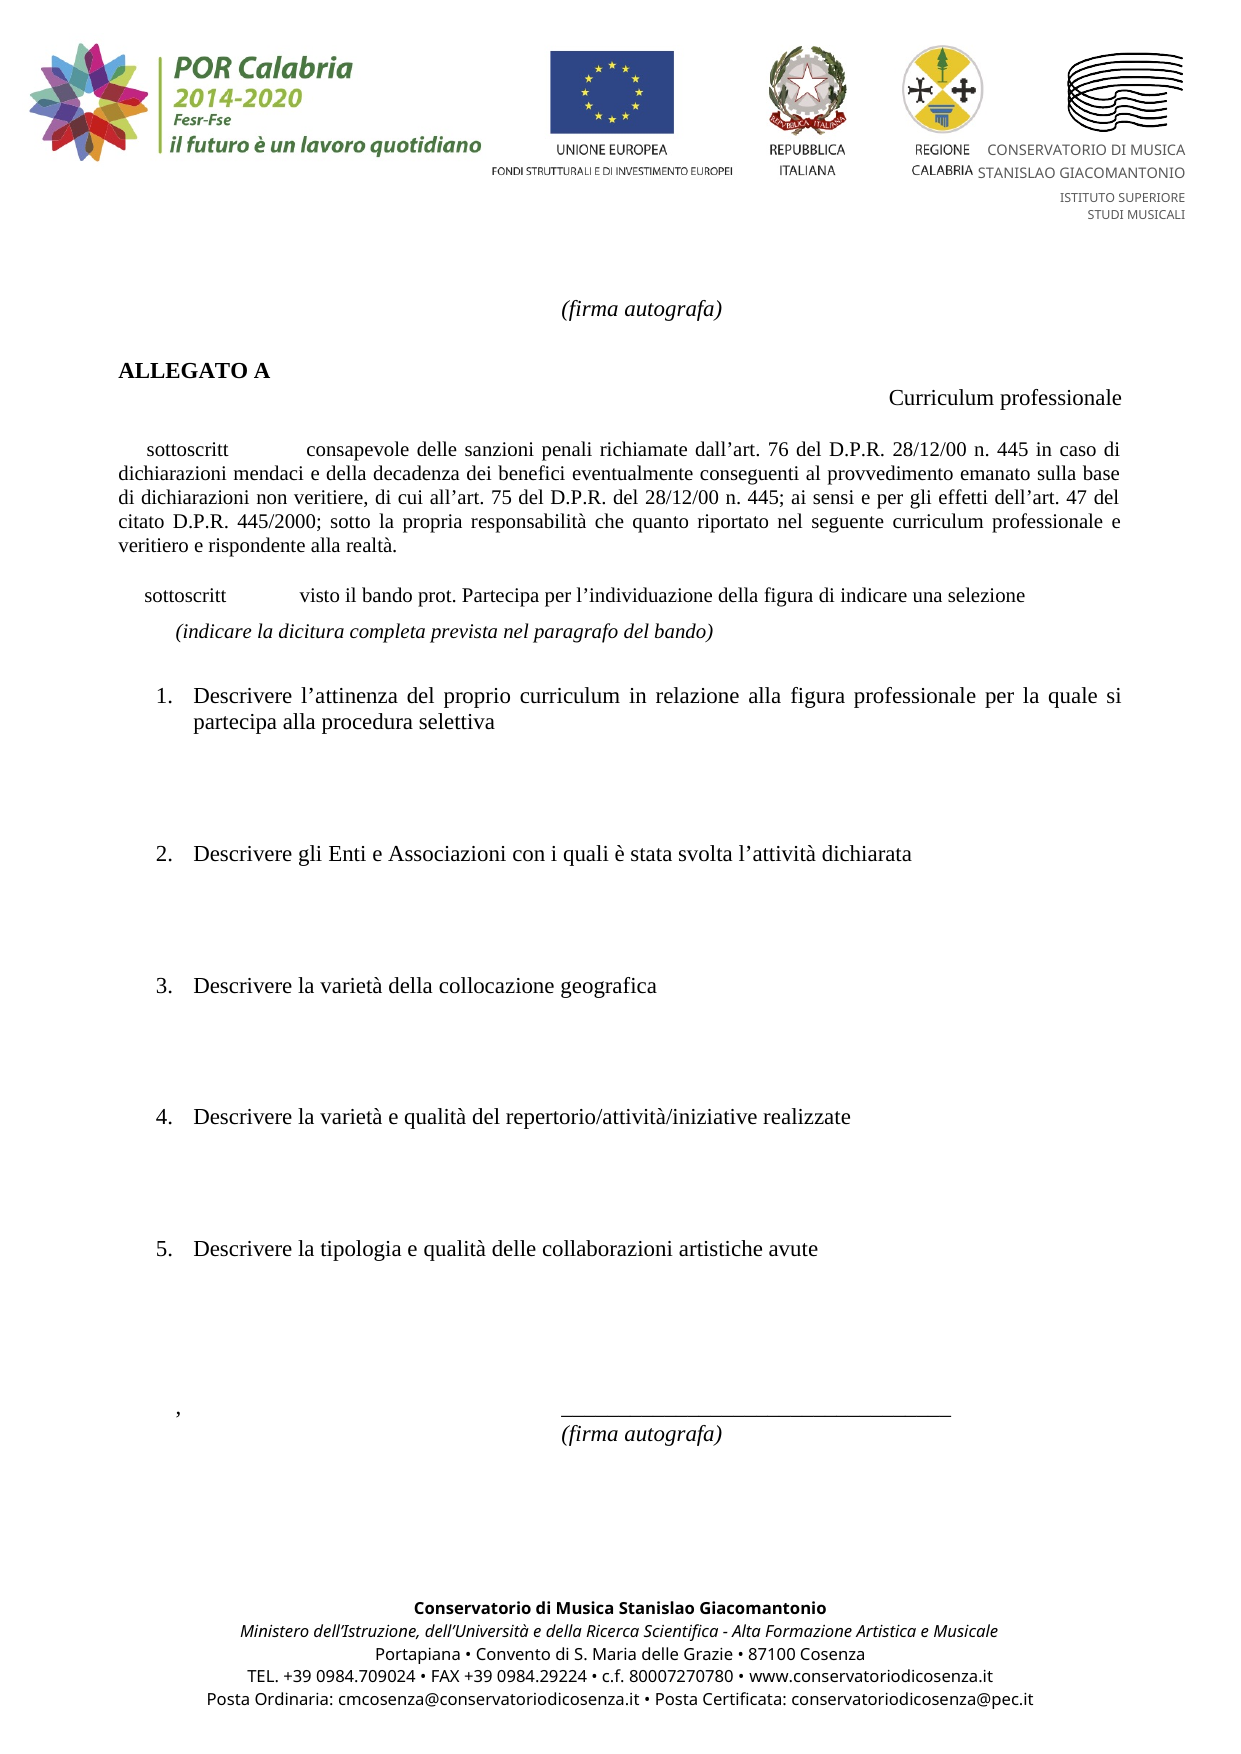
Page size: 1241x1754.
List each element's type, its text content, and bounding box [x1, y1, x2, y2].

text sottoscritt consapevole delle sanzioni penali richiamate dall’art. 76 del D.P.R. 28/12/00 n. 445 in caso di dichiarazioni mendaci e della decadenza dei benefici eventualmente conseguenti al provvedimento emanato sulla base di dichiarazioni non veritiere, di cui all’art. 75 del D.P.R. del 28/12/00 n. 445; ai sensi e per gli effetti dell’art. 47 del citato D.P.R. 445/2000; sotto la propria responsabilità che quanto riportato nel seguente curriculum professionale e veritiero e rispondente alla realtà. [118, 437, 1122, 557]
list Descrivere gli Enti e Associazioni con i quali è stata svolta l’attività dichiarata [156, 840, 1122, 866]
list Descrivere la tipologia e qualità delle collaborazioni artistiche avute [156, 1235, 1122, 1262]
text Curriculum professionale [118, 384, 1122, 410]
list Descrivere l’attinenza del proprio curriculum in relazione alla figura professionale per la quale si partecipa alla procedura selettiva [156, 682, 1122, 734]
text , __________________________________ [118, 1393, 1122, 1420]
text ALLEGATO A [118, 358, 1122, 384]
text (firma autografa) [487, 1420, 1122, 1446]
list Descrivere la varietà e qualità del repertorio/attività/iniziative realizzate [156, 1103, 1122, 1130]
text (indicare la dicitura completa prevista nel paragrafo del bando) [118, 619, 1122, 643]
text (firma autografa) [487, 295, 1122, 322]
list Descrivere la varietà della collocazione geografica [156, 972, 1122, 998]
text sottoscritt visto il bando prot. Partecipa per l’individuazione della figura di [118, 583, 1122, 607]
picture [22, 33, 1002, 191]
